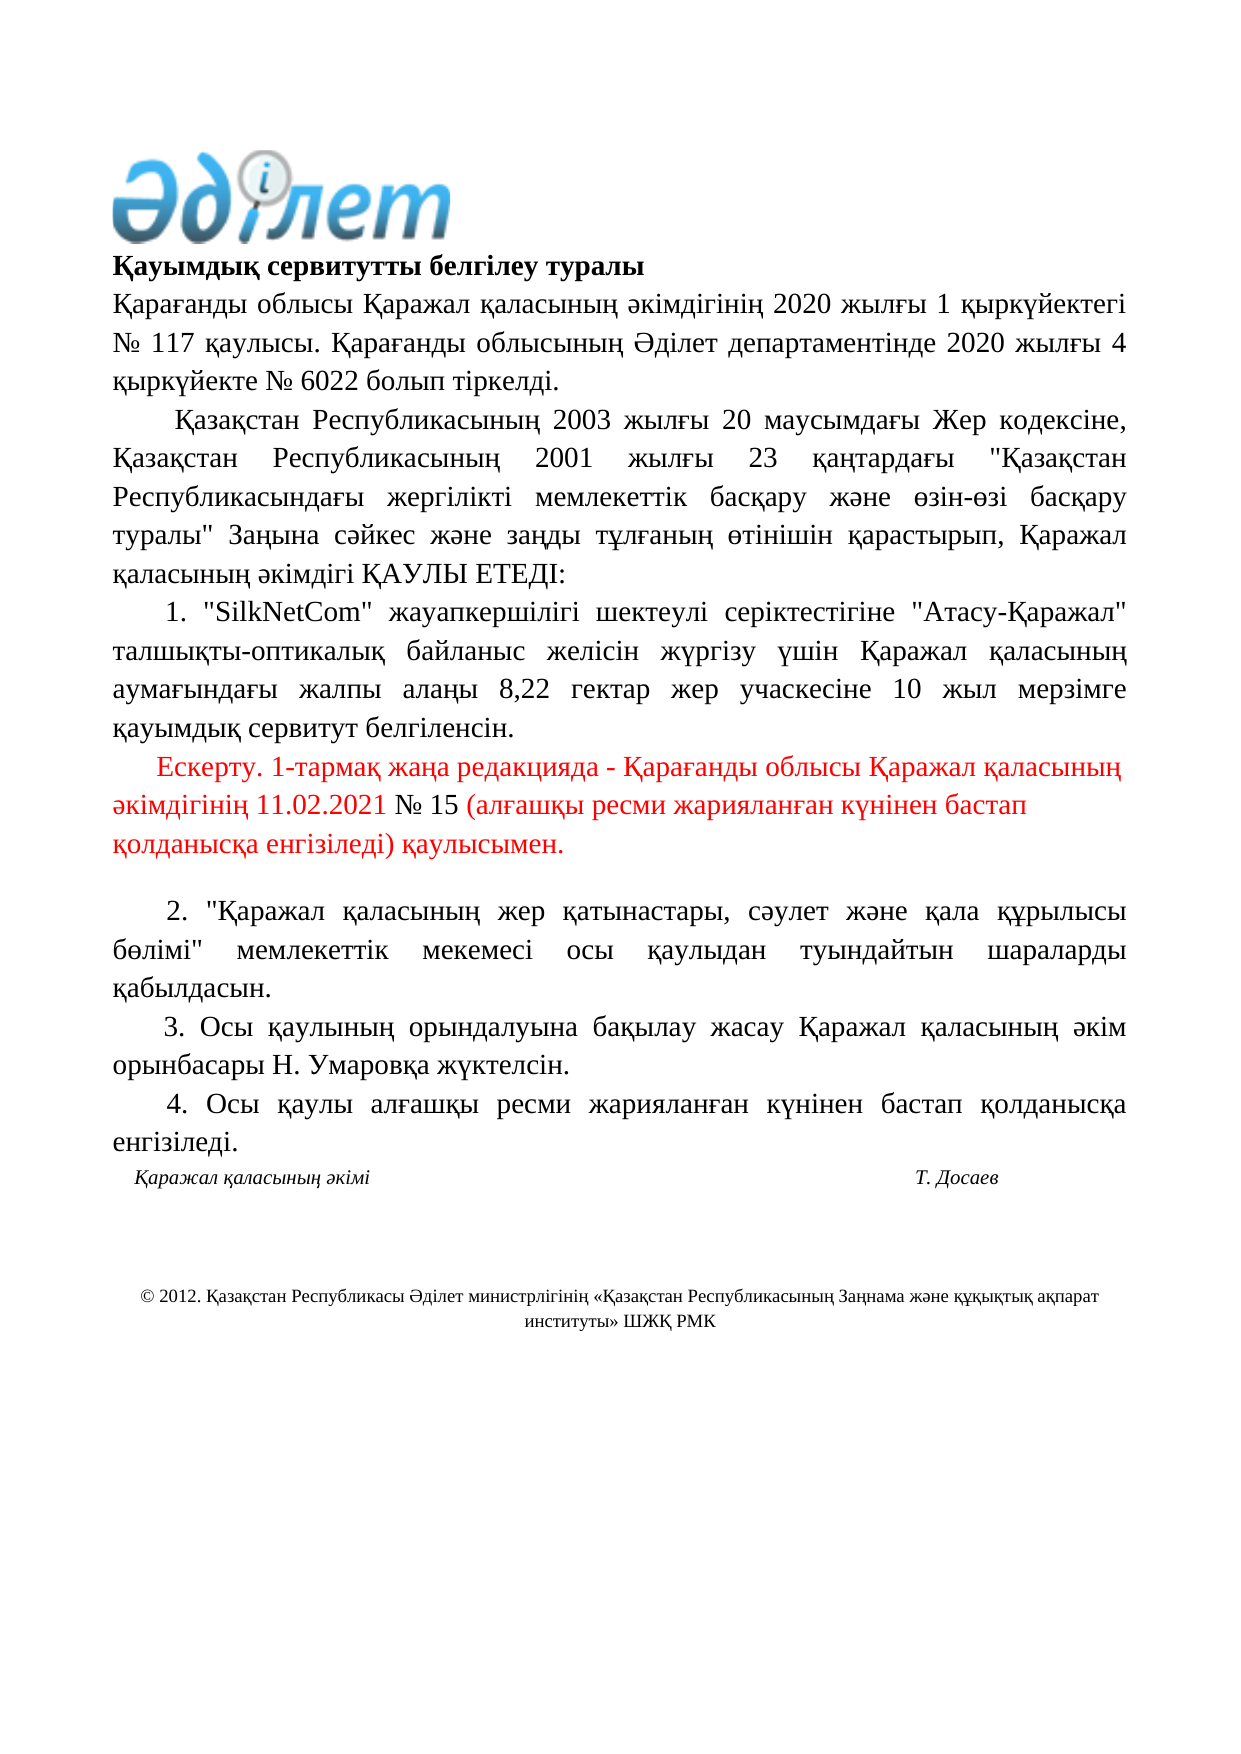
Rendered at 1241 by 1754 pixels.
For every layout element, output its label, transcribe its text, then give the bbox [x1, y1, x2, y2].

text Қауымдық сервитутты белгілеу туралы [112, 248, 1128, 281]
picture [112, 150, 451, 244]
table_header Т. Досаев [913, 1163, 1240, 1194]
text Қазақстан Республикасының 2003 жылғы 20 маусымдағы Жер кодексіне, Қазақстан Республикасының 2001 жылғы 23 қаңтардағы "Қазақстан Республикасындағы жергілікті мемлекеттік басқару және өзін-өзі басқару туралы" Заңына сәйкес және заңды тұлғаның өтінішін қарастырып, Қаражал қаласының әкімдігі ҚАУЛЫ ЕТЕДІ: [112, 402, 1128, 589]
text © 2012. Қазақстан Республикасы Әділет министрлігінің «Қазақстан Республикасының Заңнама және құқықтық ақпарат институты» ШЖҚ РМК [112, 1285, 1128, 1331]
text 3. Осы қаулының орындалуына бақылау жасау Қаражал қаласының әкім орынбасары Н. Умаровқа жүктелсін. [112, 1009, 1128, 1081]
text 4. Осы қаулы алғашқы ресми жарияланған күнінен бастап қолданысқа енгізіледі. [112, 1086, 1128, 1158]
text 1. "SilkNetCom" жауапкершілігі шектеулі серіктестігіне "Атасу-Қаражал" талшықты-оптикалық байланыс желісін жүргізу үшін Қаражал қаласының аумағындағы жалпы алаңы 8,22 гектар жер учаскесіне 10 жыл мерзімге қауымдық сервитут белгіленсін. [112, 594, 1128, 744]
text Ескерту. 1-тармақ жаңа редакцияда - Қарағанды облысы Қаражал қаласының әкімдігінің 11.02.2021 № 15 (алғашқы ресми жарияланған күнінен бастап қолданысқа енгізіледі) қаулысымен. [112, 749, 1128, 889]
text Қарағанды облысы Қаражал қаласының әкімдігінің 2020 жылғы 1 қыркүйектегі № 117 қаулысы. Қарағанды облысының Әділет департаментінде 2020 жылғы 4 қыркүйекте № 6022 болып тіркелді. [112, 286, 1128, 397]
table_header Қаражал қаласының әкімі [101, 1163, 913, 1194]
text 2. "Қаражал қаласының жер қатынастары, сәулет және қала құрылысы бөлімі" мемлекеттік мекемесі осы қаулыдан туындайтын шараларды қабылдасын. [112, 893, 1128, 1004]
